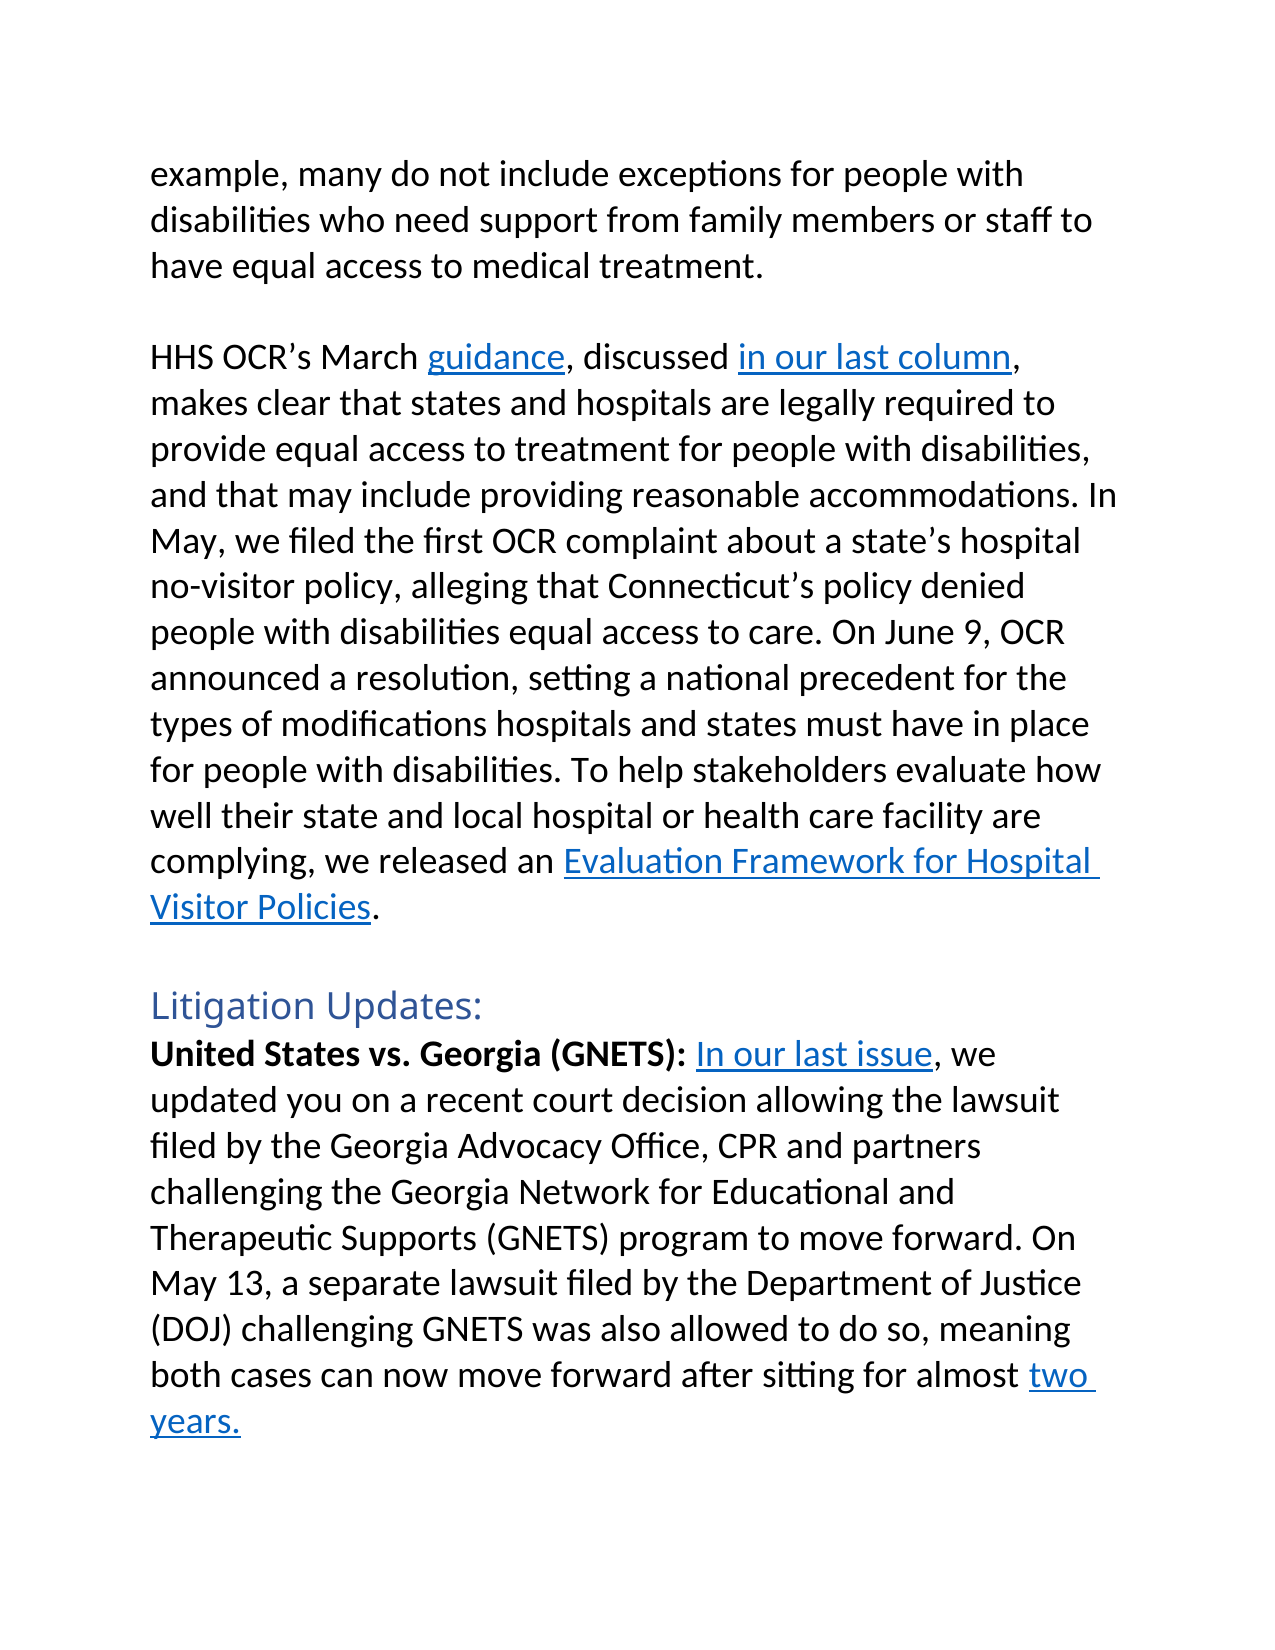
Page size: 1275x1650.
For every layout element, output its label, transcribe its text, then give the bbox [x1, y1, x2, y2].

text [150, 150, 1125, 287]
text HHS OCR’s March guidance, discussed in our last column, makes clear that states and hospitals are legally required to provide equal access to treatment for people with disabilities, and that may include providing reasonable accommodations. In May, we filed the first OCR complaint about a state’s hospital no-visitor policy, alleging that Connecticut’s policy denied people with disabilities equal access to care. On June 9, OCR announced a resolution, setting a national precedent for the types of modifications hospitals and states must have in place for people with disabilities. To help stakeholders evaluate how well their state and local hospital or health care facility are complying, we released an Evaluation Framework for Hospital Visitor Policies. [150, 333, 1125, 929]
subtitle Litigation Updates: [150, 979, 1125, 1030]
text United States vs. Georgia (GNETS): In our last issue, we updated you on a recent court decision allowing the lawsuit filed by the Georgia Advocacy Office, CPR and partners challenging the Georgia Network for Educational and Therapeutic Supports (GNETS) program to move forward. On May 13, a separate lawsuit filed by the Department of Justice (DOJ) challenging GNETS was also allowed to do so, meaning both cases can now move forward after sitting for almost two years. [150, 1030, 1125, 1443]
